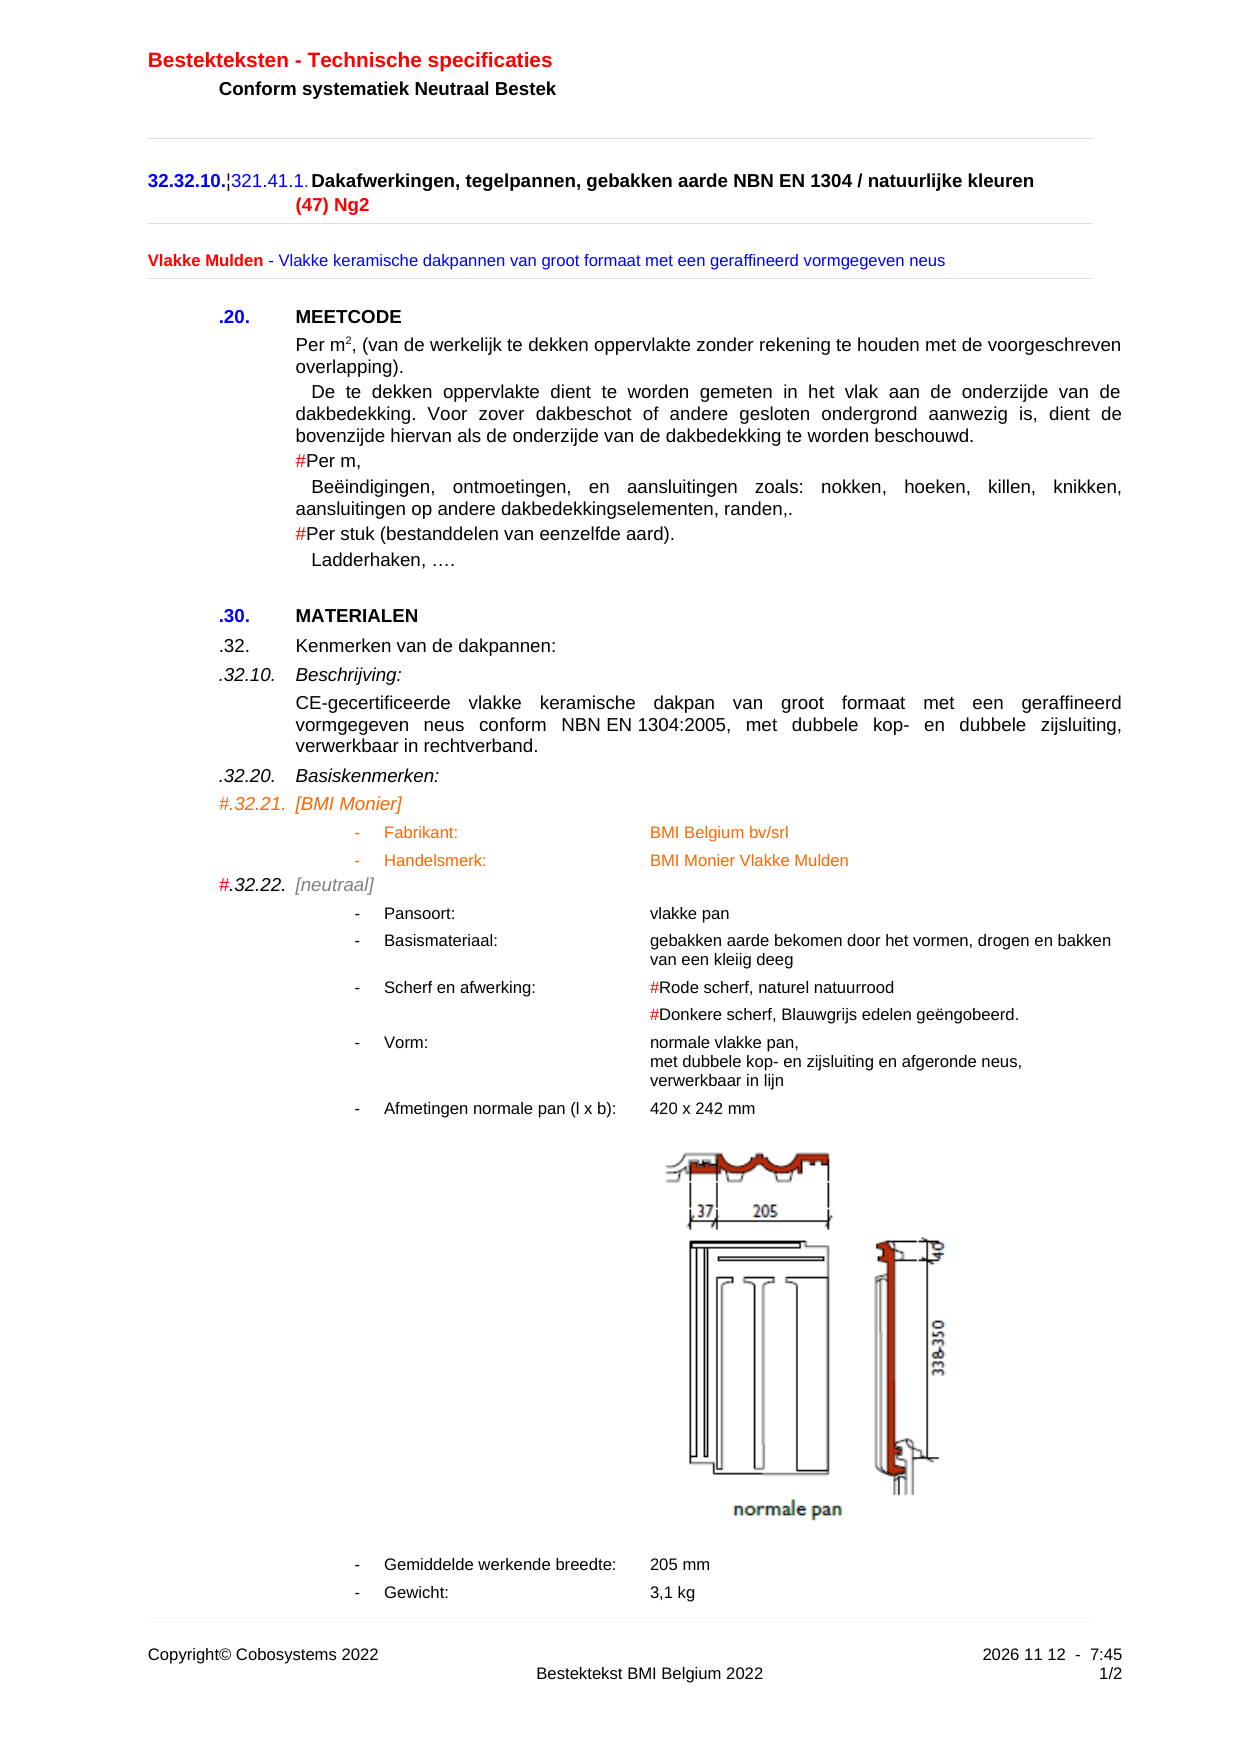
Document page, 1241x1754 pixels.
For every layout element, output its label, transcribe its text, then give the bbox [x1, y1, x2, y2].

text De te dekken oppervlakte dient te worden gemeten in het vlak aan de onderzijde van de dakbedekking. Voor zover dakbeschot of andere gesloten ondergrond aanwezig is, dient de bovenzijde hiervan als de onderzijde van de dakbedekking te worden beschouwd. [295, 381, 1122, 446]
subtitle .20. MEETCODE [218, 306, 1122, 328]
text - Pansoort: vlakke pan [354, 903, 1122, 923]
subtitle .32.10. Beschrijving: [218, 664, 1122, 686]
text #Per stuk (bestanddelen van eenzelfde aard). [295, 523, 1122, 545]
text CE-gecertificeerde vlakke keramische dakpan van groot formaat met een geraffineerd vormgegeven neus conform NBN EN 1304:2005, met dubbele kop- en dubbele zijsluiting, verwerkbaar in rechtverband. [295, 692, 1122, 757]
text - Gemiddelde werkende breedte: 205 mm [354, 1555, 1122, 1574]
text - Fabrikant: BMI Belgium bv/srl [354, 823, 1122, 842]
subtitle .30. MATERIALEN [218, 604, 1122, 626]
text Beëindigingen, ontmoetingen, en aansluitingen zoals: nokken, hoeken, killen, knikken, aansluitingen op andere dakbedekkingselementen, randen,. [295, 476, 1122, 519]
text - Gewicht: 3,1 kg [354, 1583, 1122, 1602]
subtitle 32.32.10.¦321.41.1. Dakafwerkingen, tegelpannen, gebakken aarde NBN EN 1304 / natuurlijke kleuren [148, 170, 1122, 192]
text #Donkere scherf, Blauwgrijs edelen geëngobeerd. [354, 1005, 1122, 1024]
text (47) Ng2 [295, 194, 1122, 215]
text - Basismateriaal: gebakken aarde bekomen door het vormen, drogen en bakken van een kleiig deeg [354, 931, 1122, 969]
text - Scherf en afwerking: #Rode scherf, naturel natuurrood [354, 978, 1122, 997]
text - Vorm: normale vlakke pan, met dubbele kop- en zijsluiting en afgeronde neus, verwerkbaar in lijn [354, 1033, 1122, 1090]
picture [649, 1117, 969, 1547]
text #Per m, [295, 450, 1122, 472]
subtitle .32. Kenmerken van de dakpannen: [218, 634, 1122, 656]
text Vlakke Mulden - Vlakke keramische dakpannen van groot formaat met een geraffineerd vormgegeven neus [148, 251, 1122, 270]
text Ladderhaken, …. [295, 549, 1122, 570]
subtitle #.32.21. [BMI Monier] [218, 793, 1122, 814]
subtitle #.32.22. [neutraal] [218, 874, 1122, 895]
text - Handelsmerk: BMI Monier Vlakke Mulden [354, 850, 1122, 869]
subtitle .32.20. Basiskenmerken: [218, 765, 1122, 787]
text Per m2, (van de werkelijk te dekken oppervlakte zonder rekening te houden met de voorgeschreven overlapping). [295, 334, 1122, 377]
